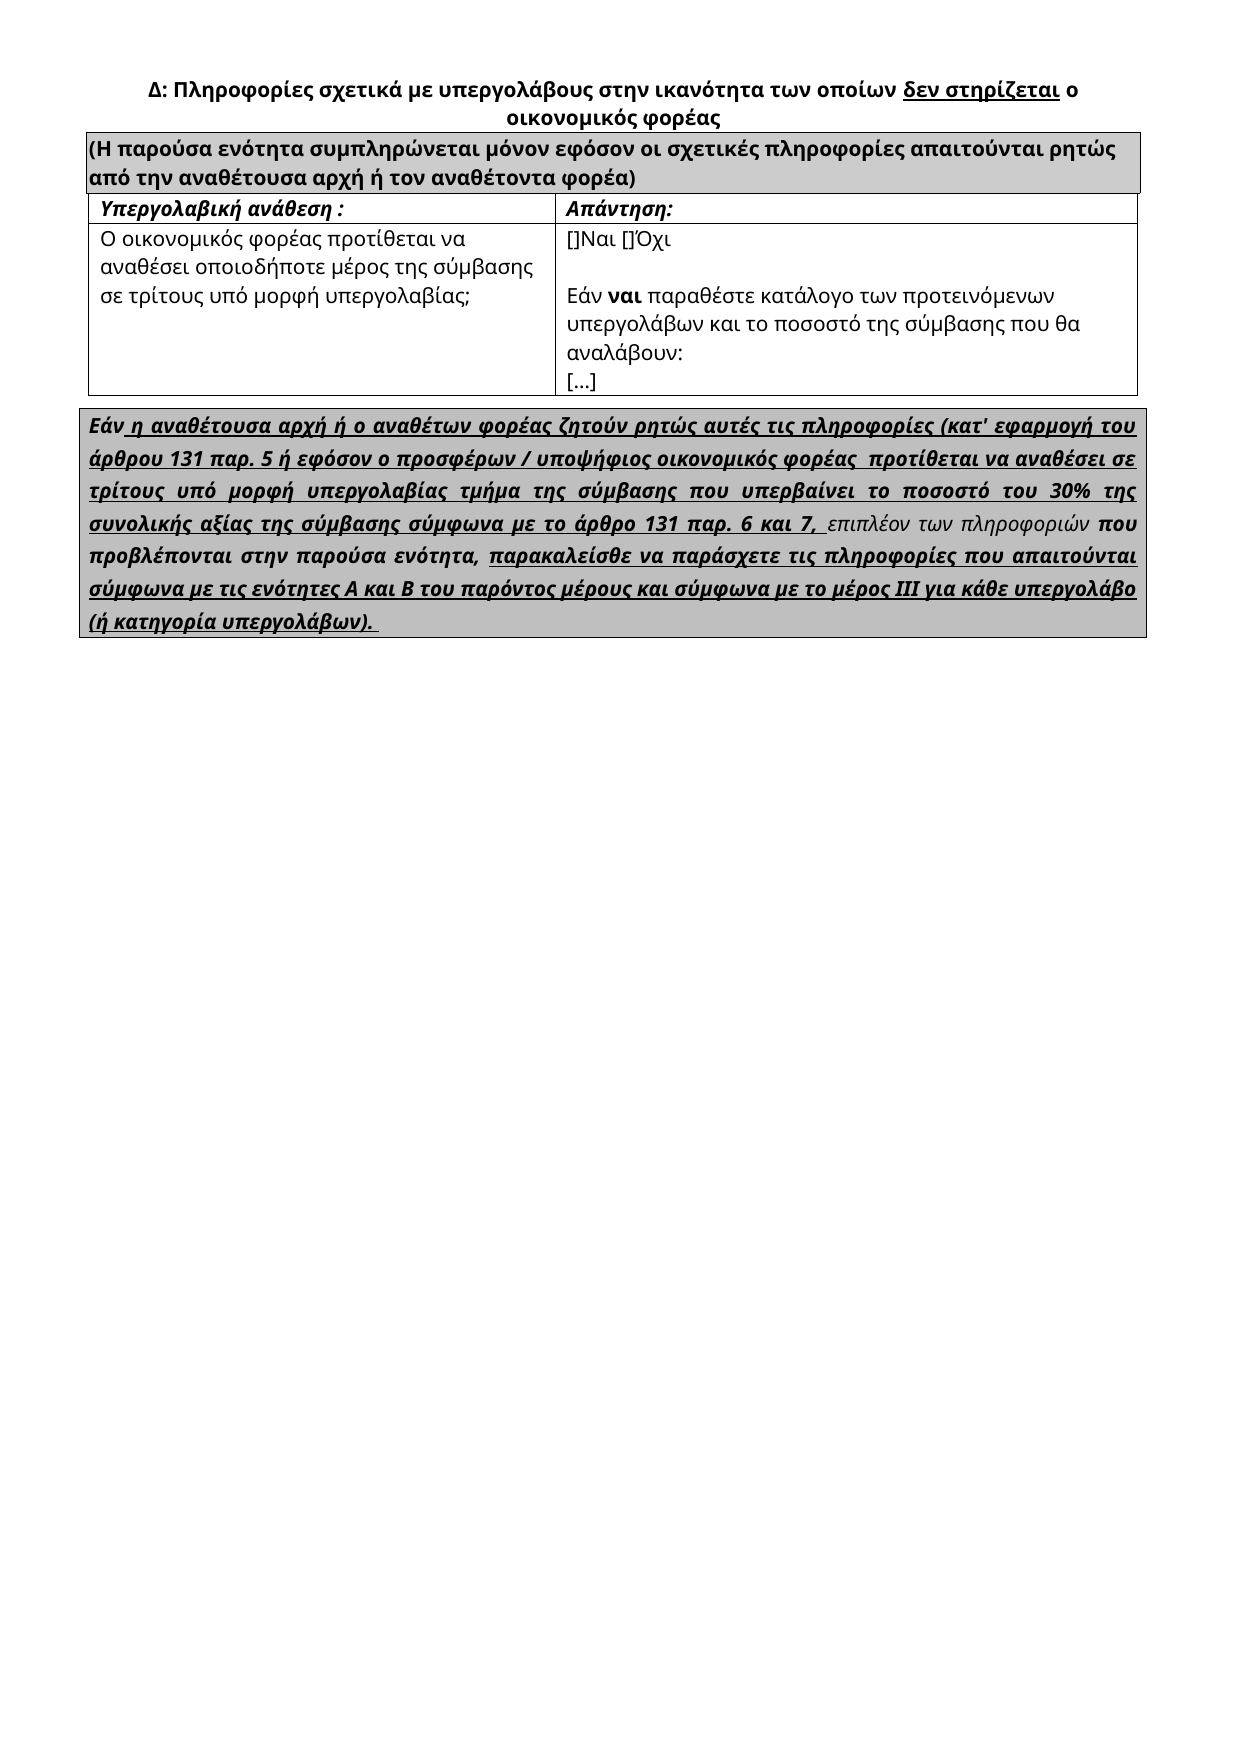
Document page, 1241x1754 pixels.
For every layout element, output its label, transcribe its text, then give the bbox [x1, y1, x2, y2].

table_cell []Ναι []Όχι Εάν ναι παραθέστε κατάλογο των προτεινόμενων υπεργολάβων και το ποσοστό της σύμβασης που θα αναλάβουν: […] [556, 224, 1137, 394]
table_cell Ο οικονομικός φορέας προτίθεται να αναθέσει οποιοδήποτε μέρος της σύμβασης σε τρίτους υπό μορφή υπεργολαβίας; [89, 224, 555, 394]
title Εάν η αναθέτουσα αρχή ή ο αναθέτων φορέας ζητούν ρητώς αυτές τις πληροφορίες (κατ' εφαρμογή του άρθρου 131 παρ. 5 ή εφόσον ο προσφέρων / υποψήφιος οικονομικός φορέας προτίθεται να αναθέσει σε τρίτους υπό μορφή υπεργολαβίας τμήμα της σύμβασης που υπερβαίνει το ποσοστό του 30% της συνολικής αξίας της σύμβασης σύμφωνα με το άρθρο 131 παρ. 6 και 7, επιπλέον των πληροφοριών που προβλέπονται στην παρούσα ενότητα, παρακαλείσθε να παράσχετε τις πληροφορίες που απαιτούνται σύμφωνα με τις ενότητες Α και Β του παρόντος μέρους και σύμφωνα με το μέρος ΙΙΙ για κάθε υπεργολάβο (ή κατηγορία υπεργολάβων). [80, 409, 1146, 637]
table_header Απάντηση: [556, 194, 1137, 223]
table_header Υπεργολαβική ανάθεση : [89, 194, 555, 223]
text Δ: Πληροφορίες σχετικά με υπεργολάβους στην ικανότητα των οποίων δεν στηρίζεται ο οικονομικός φορέας [89, 75, 1138, 132]
text (Η παρούσα ενότητα συμπληρώνεται μόνον εφόσον οι σχετικές πληροφορίες απαιτούνται ρητώς από την αναθέτουσα αρχή ή τον αναθέτοντα φορέα) [87, 133, 1140, 193]
